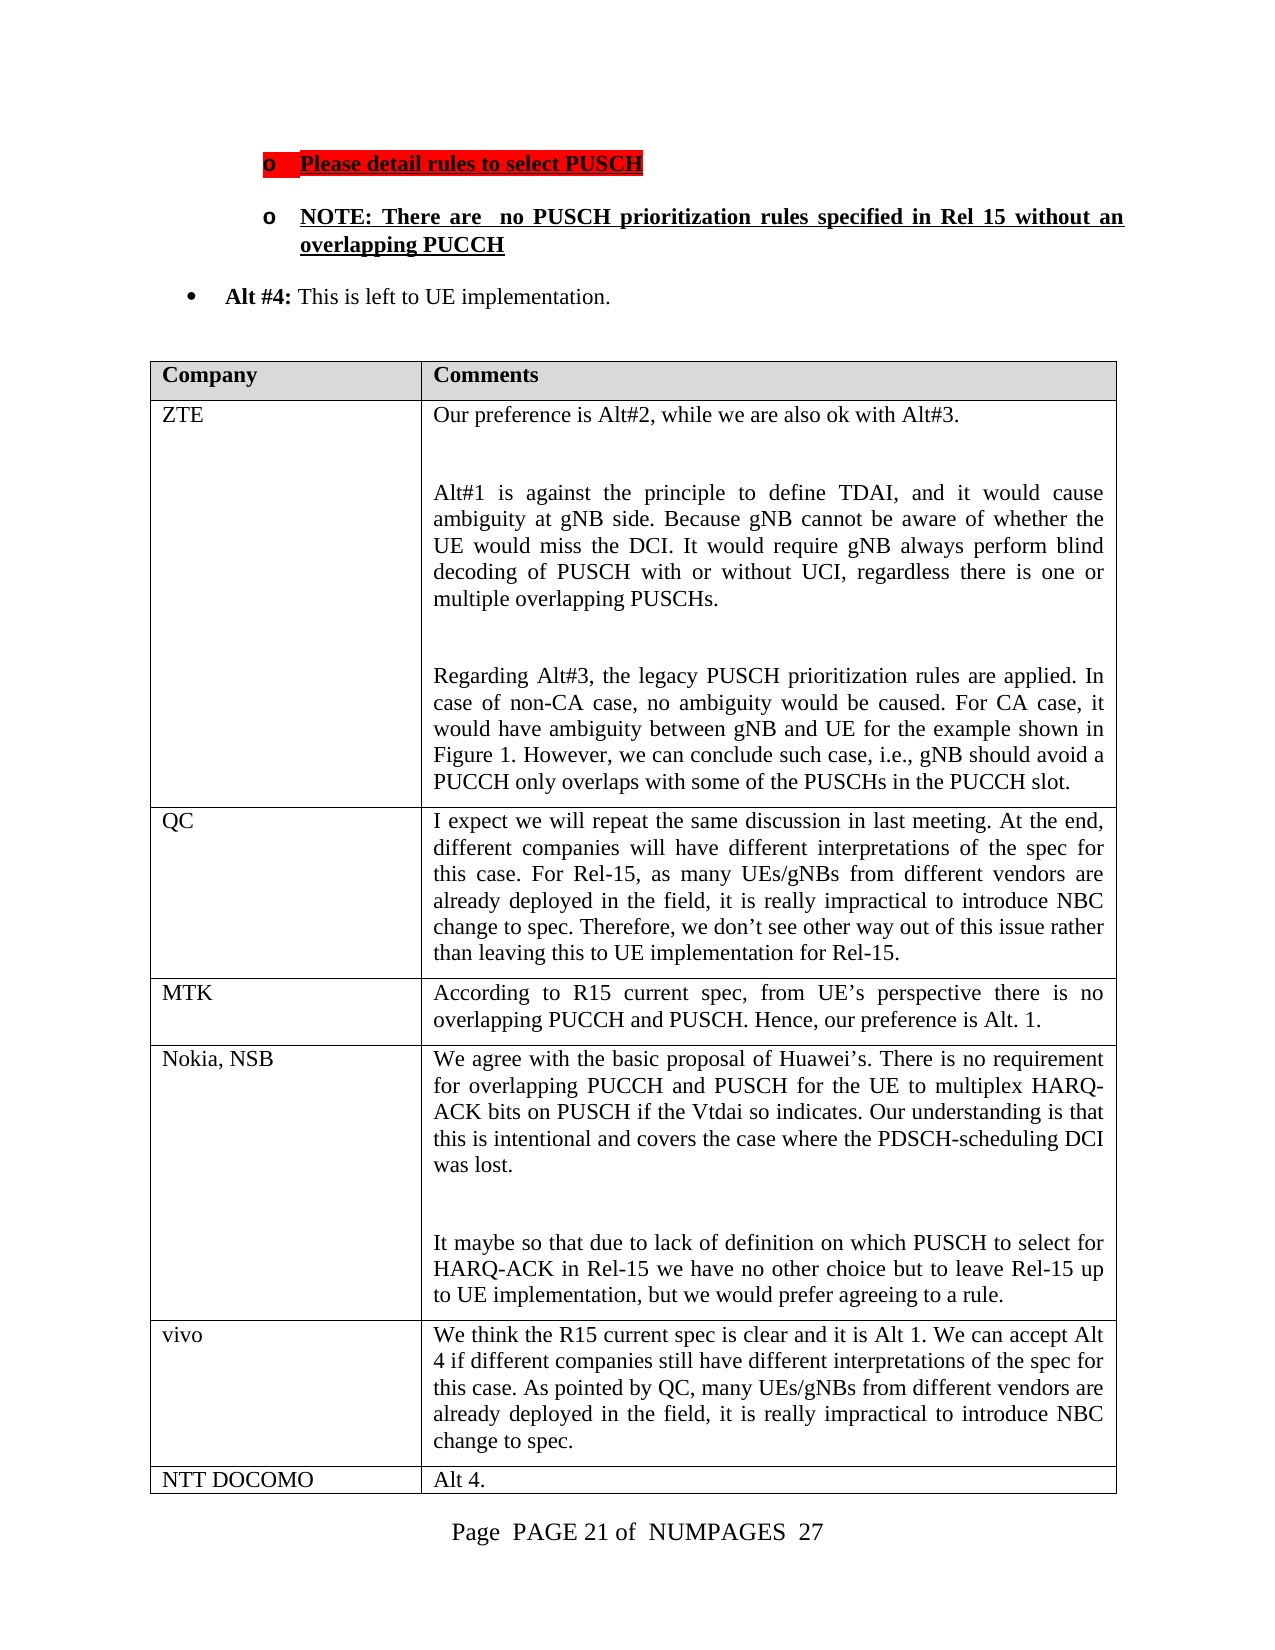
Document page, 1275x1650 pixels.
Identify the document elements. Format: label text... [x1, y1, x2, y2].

table_header Comments [422, 362, 1116, 400]
table_cell QC [151, 808, 421, 978]
table_cell According to R15 current spec, from UE’s perspective there is no overlapping PUCCH and PUSCH. Hence, our preference is Alt. 1. [422, 979, 1116, 1044]
table_cell ZTE [151, 401, 421, 807]
list Alt #4: This is left to UE implementation. [187, 283, 1125, 309]
table_cell I expect we will repeat the same discussion in last meeting. At the end, different companies will have different interpretations of the spec for this case. For Rel-15, as many UEs/gNBs from different vendors are already deployed in the field, it is really impractical to introduce NBC change to spec. Therefore, we don’t see other way out of this issue rather than leaving this to UE implementation for Rel-15. [422, 808, 1116, 978]
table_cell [422, 1467, 1116, 1493]
table_cell vivo [151, 1321, 421, 1466]
table_cell Nokia, NSB [151, 1046, 421, 1320]
table_cell We agree with the basic proposal of Huawei’s. There is no requirement for overlapping PUCCH and PUSCH for the UE to multiplex HARQ-ACK bits on PUSCH if the Vtdai so indicates. Our understanding is that this is intentional and covers the case where the PDSCH-scheduling DCI was lost. It maybe so that due to lack of definition on which PUSCH to select for HARQ-ACK in Rel-15 we have no other choice but to leave Rel-15 up to UE implementation, but we would prefer agreeing to a rule. [422, 1046, 1116, 1320]
list Please detail rules to select PUSCH [300, 150, 1125, 178]
list NOTE: There are no PUSCH prioritization rules specified in Rel 15 without an overlapping PUCCH [262, 203, 1125, 258]
table_cell Our preference is Alt#2, while we are also ok with Alt#3. Alt#1 is against the principle to define TDAI, and it would cause ambiguity at gNB side. Because gNB cannot be aware of whether the UE would miss the DCI. It would require gNB always perform blind decoding of PUSCH with or without UCI, regardless there is one or multiple overlapping PUSCHs. Regarding Alt#3, the legacy PUSCH prioritization rules are applied. In case of non-CA case, no ambiguity would be caused. For CA case, it would have ambiguity between gNB and UE for the example shown in Figure 1. However, we can conclude such case, i.e., gNB should avoid a PUCCH only overlaps with some of the PUSCHs in the PUCCH slot. [422, 401, 1116, 807]
table_header Company [151, 362, 421, 400]
table_cell NTT DOCOMO [151, 1467, 421, 1493]
table_cell MTK [151, 979, 421, 1044]
table_cell We think the R15 current spec is clear and it is Alt 1. We can accept Alt 4 if different companies still have different interpretations of the spec for this case. As pointed by QC, many UEs/gNBs from different vendors are already deployed in the field, it is really impractical to introduce NBC change to spec. [422, 1321, 1116, 1466]
